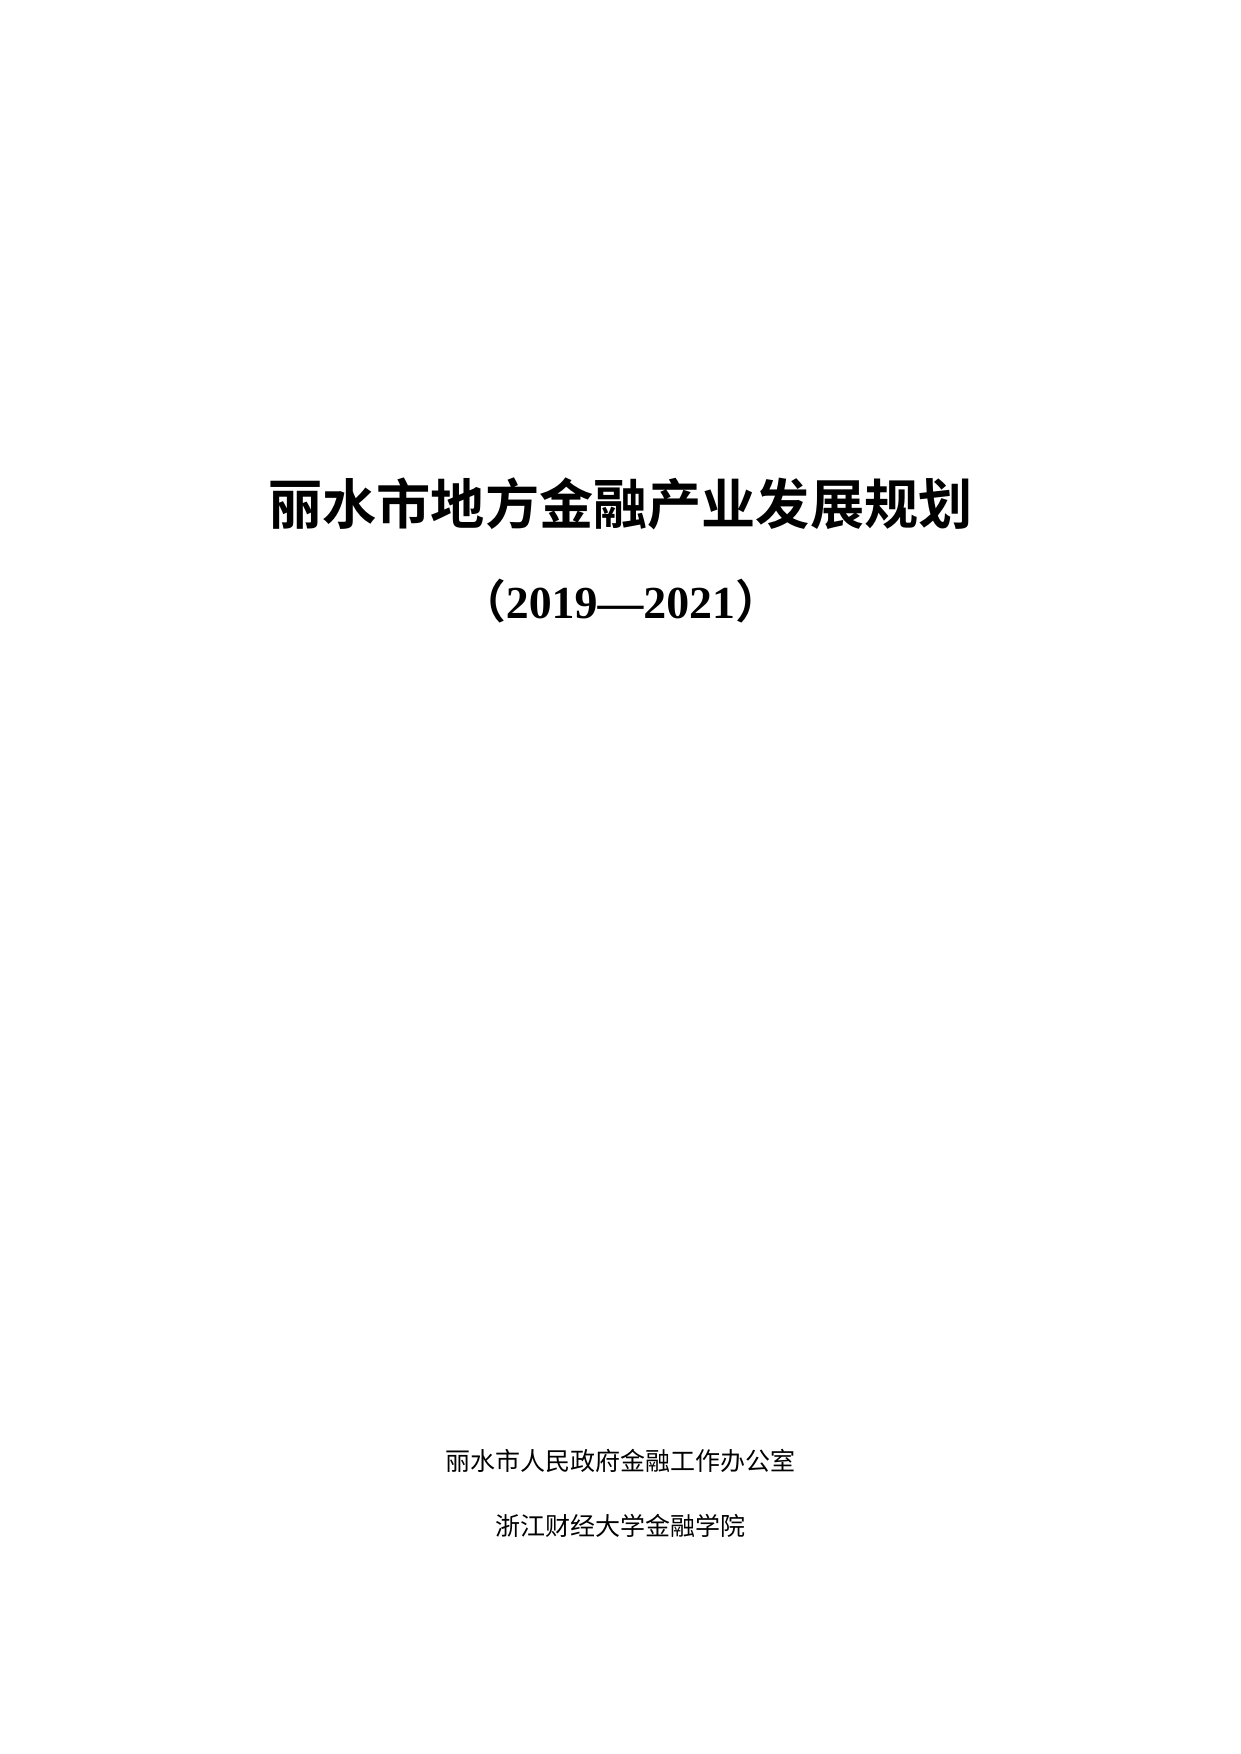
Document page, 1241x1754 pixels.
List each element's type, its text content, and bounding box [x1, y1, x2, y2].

text 丽水市地方金融产业发展规划 [187, 452, 1053, 550]
text （2019—2021） [187, 550, 1053, 647]
text 浙江财经大学金融学院 [187, 1492, 1053, 1557]
text 丽水市人民政府金融工作办公室 [187, 1427, 1053, 1492]
